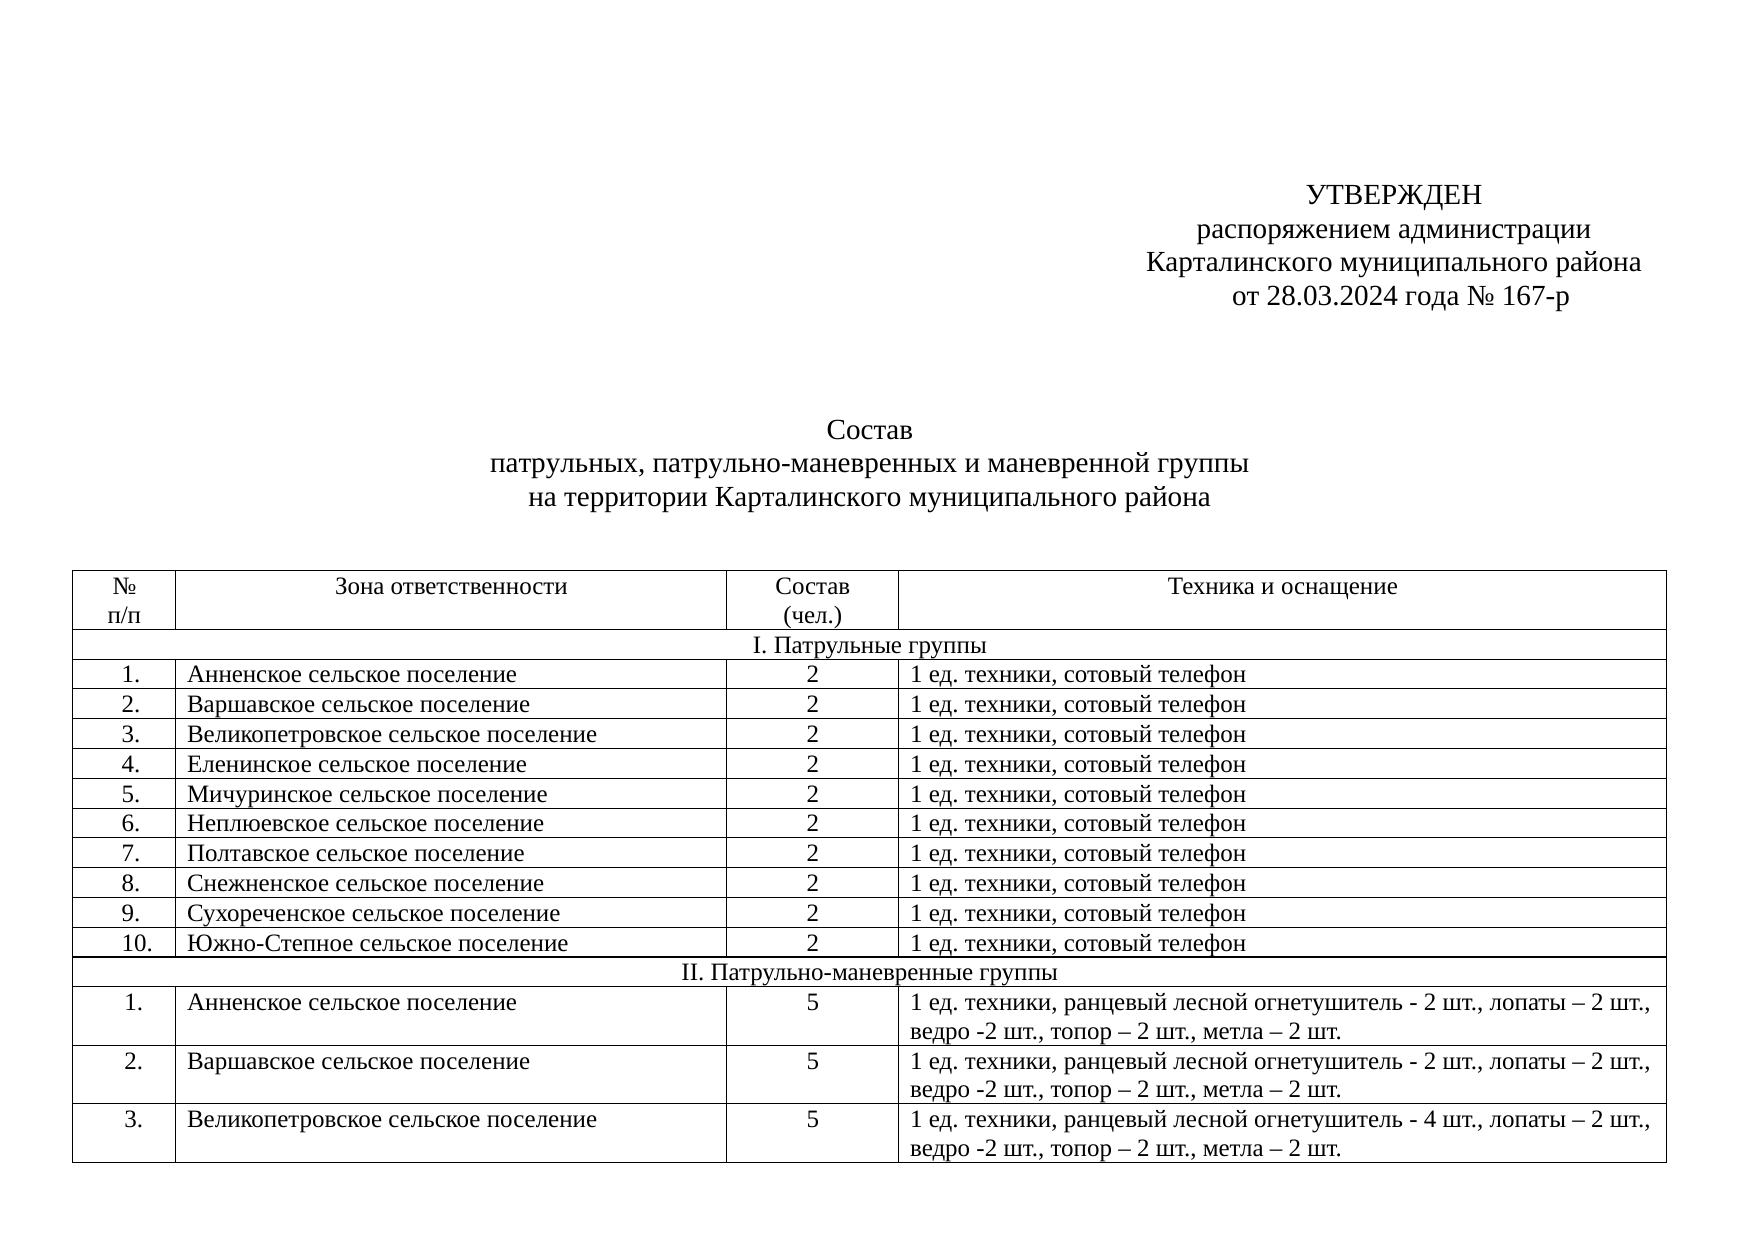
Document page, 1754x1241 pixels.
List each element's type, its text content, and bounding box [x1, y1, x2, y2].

table_cell Мичуринское сельское поселение [176, 779, 726, 807]
table_cell Снежненское сельское поселение [176, 868, 726, 897]
table_cell 2 [727, 719, 898, 748]
table_cell Варшавское сельское поселение [176, 1046, 726, 1103]
table_cell II. Патрульно-маневренные группы [73, 958, 1666, 986]
table_cell [73, 689, 175, 718]
table_cell [73, 1046, 175, 1103]
table_cell Великопетровское сельское поселение [176, 1104, 726, 1162]
table_cell 2 [727, 898, 898, 927]
text распоряжением администрации [59, 211, 1680, 244]
table_header Состав (чел.) [727, 571, 898, 629]
table_header Зона ответственности [176, 571, 726, 629]
table_cell Неплюевское сельское поселение [176, 809, 726, 837]
table_cell [73, 660, 175, 688]
table_cell 1 ед. техники, сотовый телефон [899, 898, 1666, 927]
table_cell 2 [727, 779, 898, 807]
table_cell 1 ед. техники, ранцевый лесной огнетушитель - 2 шт., лопаты – 2 шт., ведро -2 шт., топор – 2 шт., метла – 2 шт. [899, 987, 1666, 1045]
table_cell Южно-Степное сельское поселение [176, 928, 726, 956]
table_cell 5 [727, 1046, 898, 1103]
text Карталинского муниципального района [59, 244, 1680, 278]
table_cell 5 [727, 1104, 898, 1162]
table_cell 2 [727, 838, 898, 867]
table_cell Еленинское сельское поселение [176, 749, 726, 778]
table_cell [73, 987, 175, 1045]
table_header № п/п [73, 571, 175, 629]
table_cell [73, 779, 175, 807]
table_cell 1 ед. техники, сотовый телефон [899, 689, 1666, 718]
table_cell [73, 928, 175, 956]
table_cell Великопетровское сельское поселение [176, 719, 726, 748]
text от 28.03.2024 года № 167-р [59, 278, 1680, 311]
table_cell [73, 749, 175, 778]
table_cell I. Патрульные группы [73, 630, 1666, 658]
table_cell [73, 898, 175, 927]
table_cell 5 [727, 987, 898, 1045]
table_cell 1 ед. техники, сотовый телефон [899, 809, 1666, 837]
table_header Техника и оснащение [899, 571, 1666, 629]
table_cell 1 ед. техники, сотовый телефон [899, 838, 1666, 867]
table_cell 2 [727, 868, 898, 897]
table_cell 1 ед. техники, сотовый телефон [899, 868, 1666, 897]
text Состав [59, 412, 1680, 446]
table_cell 2 [727, 689, 898, 718]
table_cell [899, 1104, 1666, 1162]
table_cell Полтавское сельское поселение [176, 838, 726, 867]
table_cell Анненское сельское поселение [176, 660, 726, 688]
text на территории Карталинского муниципального района [59, 479, 1680, 513]
table_cell [73, 838, 175, 867]
table_cell 1 ед. техники, сотовый телефон [899, 779, 1666, 807]
table_cell 1 ед. техники, сотовый телефон [899, 928, 1666, 956]
table_cell 2 [727, 928, 898, 956]
table_cell [73, 1104, 175, 1162]
text УТВЕРЖДЕН [59, 177, 1680, 211]
table_cell 2 [727, 660, 898, 688]
table_cell [73, 868, 175, 897]
table_cell Сухореченское сельское поселение [176, 898, 726, 927]
table_cell 1 ед. техники, сотовый телефон [899, 719, 1666, 748]
table_cell 2 [727, 749, 898, 778]
table_cell Варшавское сельское поселение [176, 689, 726, 718]
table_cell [899, 1046, 1666, 1103]
table_cell Анненское сельское поселение [176, 987, 726, 1045]
table_cell [73, 719, 175, 748]
table_cell 2 [727, 809, 898, 837]
text патрульных, патрульно-маневренных и маневренной группы [59, 446, 1680, 479]
table_cell 1 ед. техники, сотовый телефон [899, 660, 1666, 688]
table_cell [73, 809, 175, 837]
table_cell 1 ед. техники, сотовый телефон [899, 749, 1666, 778]
